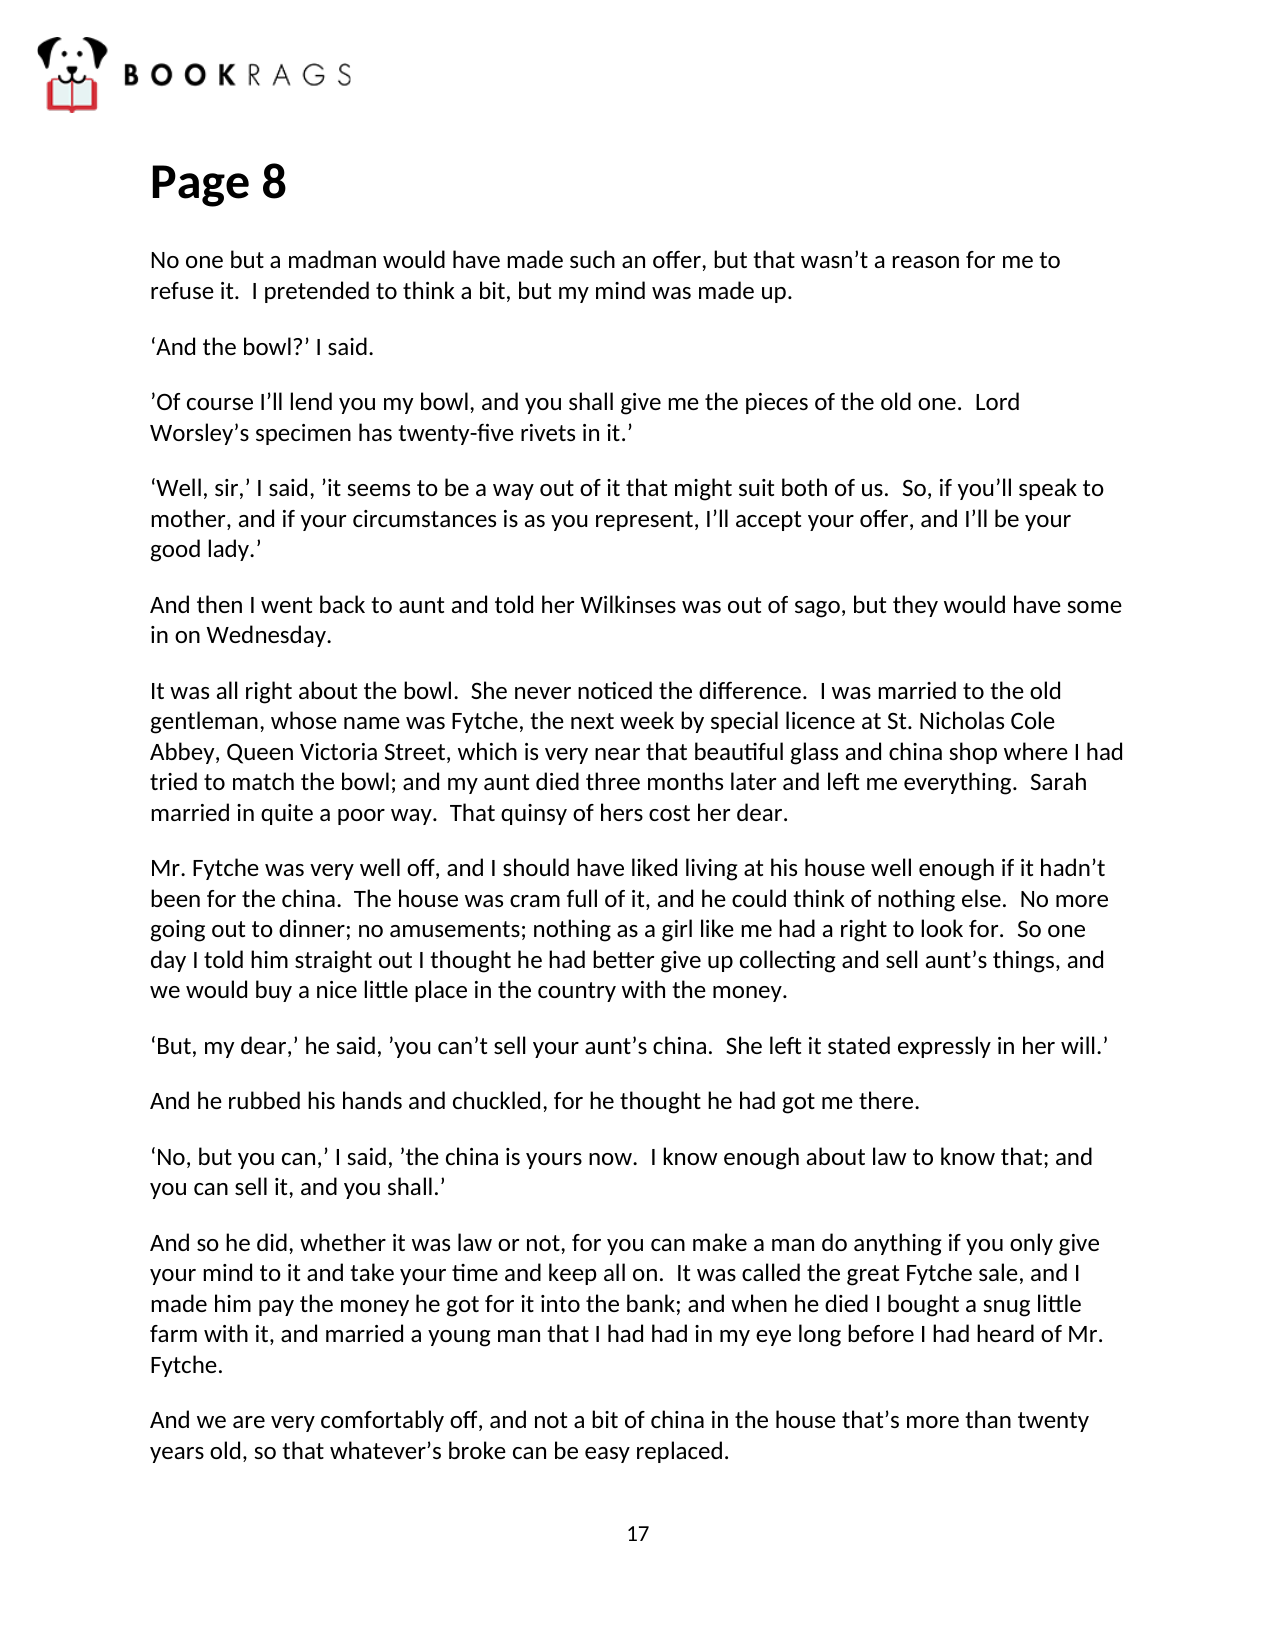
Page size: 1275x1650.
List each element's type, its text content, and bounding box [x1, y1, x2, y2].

picture [37, 37, 351, 113]
text ‘No, but you can,’ I said, ’the china is yours now. I know enough about law to know that; and you can sell it, and you shall.’ [150, 1141, 1125, 1202]
text Page 8 [150, 150, 1125, 211]
text And so he did, whether it was law or not, for you can make a man do anything if you only give your mind to it and take your time and keep all on. It was called the great Fytche sale, and I made him pay the money he got for it into the bank; and when he died I bought a snug little farm with it, and married a young man that I had had in my eye long before I had heard of Mr. Fytche. [150, 1227, 1125, 1380]
text ’Of course I’ll lend you my bowl, and you shall give me the pieces of the old one. Lord Worsley’s specimen has twenty-five rivets in it.’ [150, 386, 1125, 447]
text And we are very comfortably off, and not a bit of china in the house that’s more than twenty years old, so that whatever’s broke can be easy replaced. [150, 1405, 1125, 1466]
text No one but a madman would have made such an offer, but that wasn’t a reason for me to refuse it. I pretended to think a bit, but my mind was made up. [150, 244, 1125, 306]
text It was all right about the bowl. She never noticed the difference. I was married to the old gentleman, whose name was Fytche, the next week by special licence at St. Nicholas Cole Abbey, Queen Victoria Street, which is very near that beautiful glass and china shop where I had tried to match the bowl; and my aunt died three months later and left me everything. Sarah married in quite a poor way. That quinsy of hers cost her dear. [150, 675, 1125, 827]
text ‘Well, sir,’ I said, ’it seems to be a way out of it that might suit both of us. So, if you’ll speak to mother, and if your circumstances is as you represent, I’ll accept your offer, and I’ll be your good lady.’ [150, 472, 1125, 564]
text And he rubbed his hands and chuckled, for he thought he had got me there. [150, 1086, 1125, 1116]
text ‘And the bowl?’ I said. [150, 331, 1125, 361]
text And then I went back to aunt and told her Wilkinses was out of sago, but they would have some in on Wednesday. [150, 589, 1125, 650]
text ‘But, my dear,’ he said, ’you can’t sell your aunt’s china. She left it stated expressly in her will.’ [150, 1030, 1125, 1061]
text Mr. Fytche was very well off, and I should have liked living at his house well enough if it hadn’t been for the china. The house was cram full of it, and he could think of nothing else. No more going out to dinner; no amusements; nothing as a girl like me had a right to look for. So one day I told him straight out I thought he had better give up collecting and sell aunt’s things, and we would buy a nice little place in the country with the money. [150, 852, 1125, 1005]
